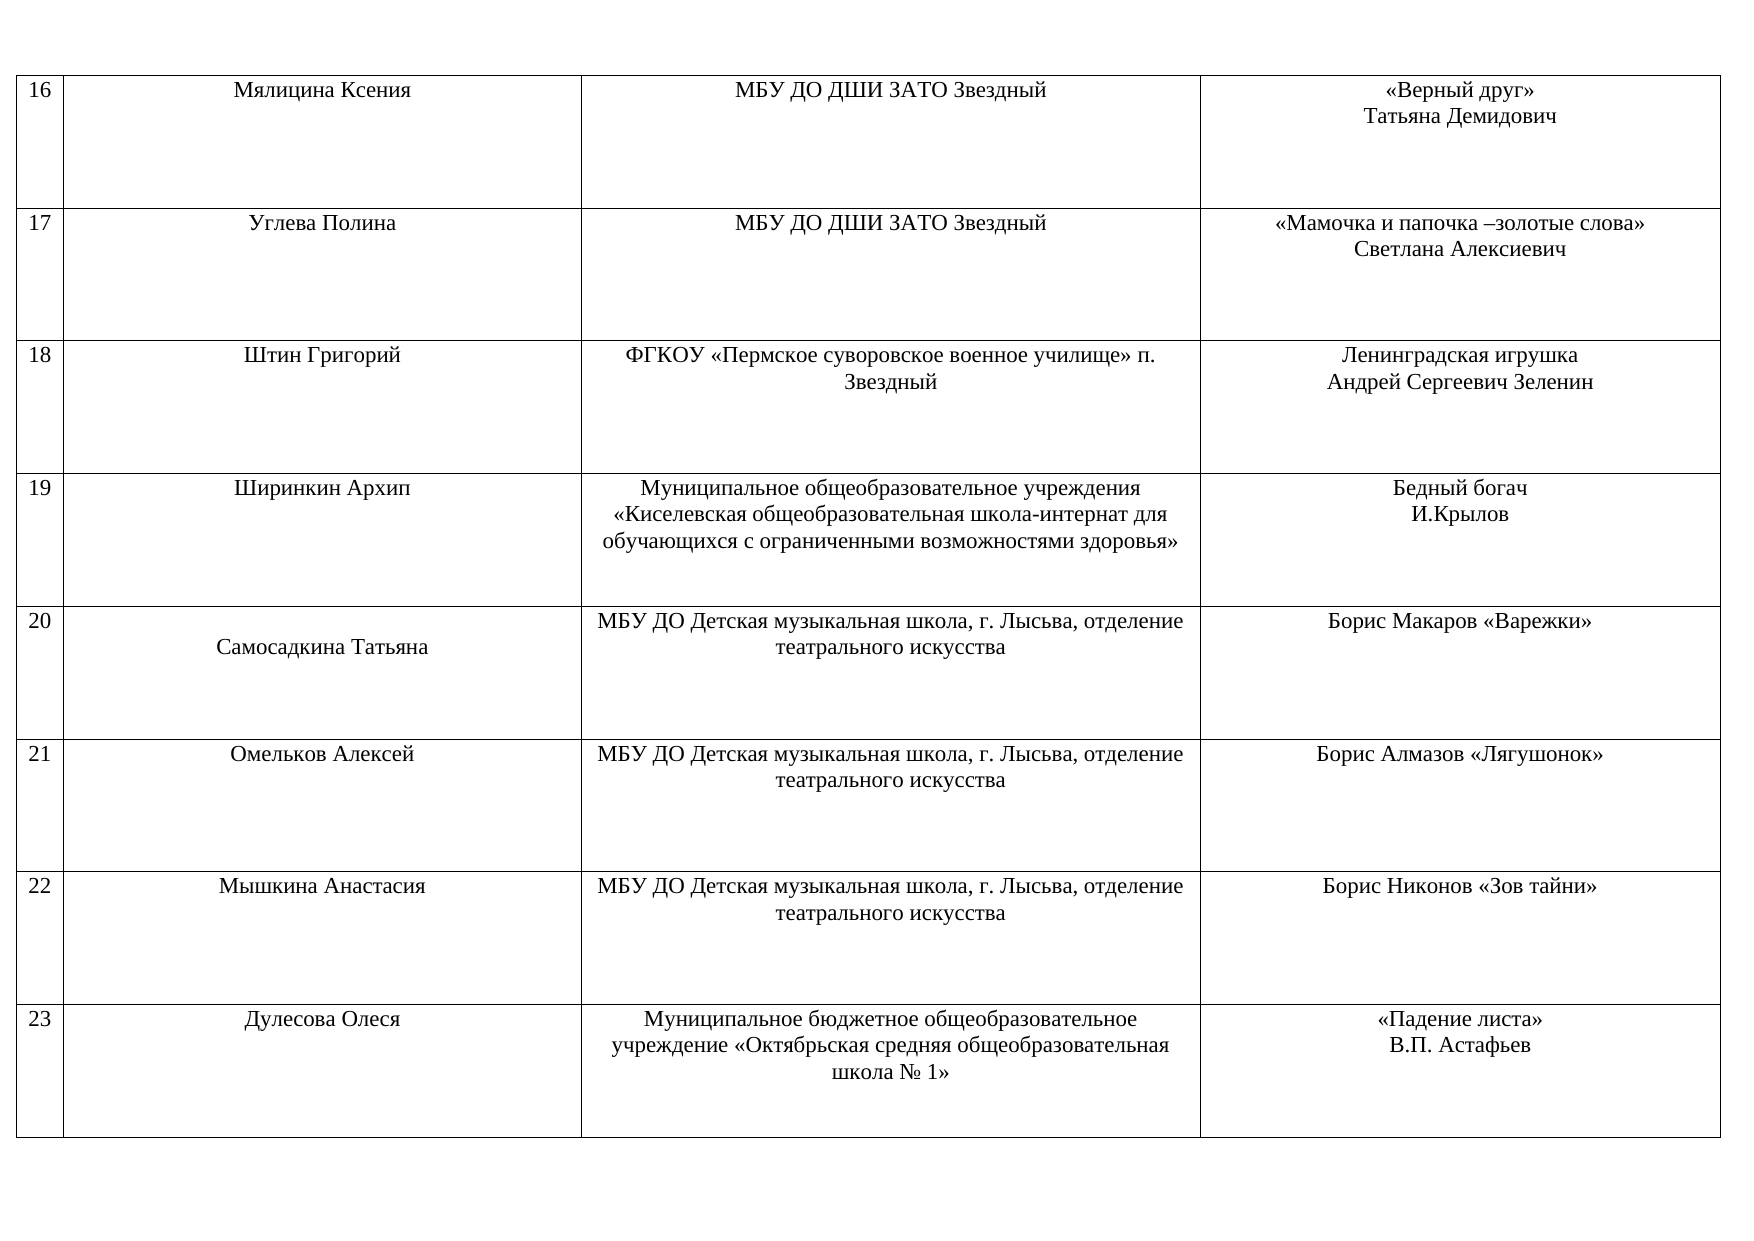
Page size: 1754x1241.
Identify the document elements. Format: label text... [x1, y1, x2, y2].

table_cell Дулесова Олеся [64, 1005, 581, 1137]
table_cell «Мамочка и папочка –золотые слова» Светлана Алексиевич [1201, 209, 1720, 340]
table_cell 19 [17, 474, 63, 606]
table_cell Ширинкин Архип [64, 474, 581, 606]
table_cell МБУ ДО Детская музыкальная школа, г. Лысьва, отделение театрального искусства [582, 740, 1200, 871]
table_cell Штин Григорий [64, 341, 581, 473]
table_cell 23 [17, 1005, 63, 1137]
table_cell Ленинградская игрушка Андрей Сергеевич Зеленин [1201, 341, 1720, 473]
table_cell «Падение листа» В.П. Астафьев [1201, 1005, 1720, 1137]
table_cell Борис Никонов «Зов тайни» [1201, 872, 1720, 1004]
table_cell 21 [17, 740, 63, 871]
table_cell 16 [17, 76, 63, 208]
table_cell 18 [17, 341, 63, 473]
table_cell МБУ ДО Детская музыкальная школа, г. Лысьва, отделение театрального искусства [582, 607, 1200, 738]
table_cell Борис Алмазов «Лягушонок» [1201, 740, 1720, 871]
table_cell МБУ ДО ДШИ ЗАТО Звездный [582, 209, 1200, 340]
table_cell Мышкина Анастасия [64, 872, 581, 1004]
table_cell Омельков Алексей [64, 740, 581, 871]
table_cell Мялицина Ксения [64, 76, 581, 208]
table_cell Углева Полина [64, 209, 581, 340]
table_cell Муниципальное общеобразовательное учреждения «Киселевская общеобразовательная школа-интернат для обучающихся с ограниченными возможностями здоровья» [582, 474, 1200, 606]
table_cell 17 [17, 209, 63, 340]
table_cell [582, 1005, 1200, 1137]
table_cell Бедный богач И.Крылов [1201, 474, 1720, 606]
table_cell Самосадкина Татьяна [64, 607, 581, 738]
table_cell МБУ ДО Детская музыкальная школа, г. Лысьва, отделение театрального искусства [582, 872, 1200, 1004]
table_cell МБУ ДО ДШИ ЗАТО Звездный [582, 76, 1200, 208]
table_cell 20 [17, 607, 63, 738]
table_cell Борис Макаров «Варежки» [1201, 607, 1720, 738]
table_cell ФГКОУ «Пермское суворовское военное училище» п. Звездный [582, 341, 1200, 473]
table_cell 22 [17, 872, 63, 1004]
table_cell «Верный друг» Татьяна Демидович [1201, 76, 1720, 208]
